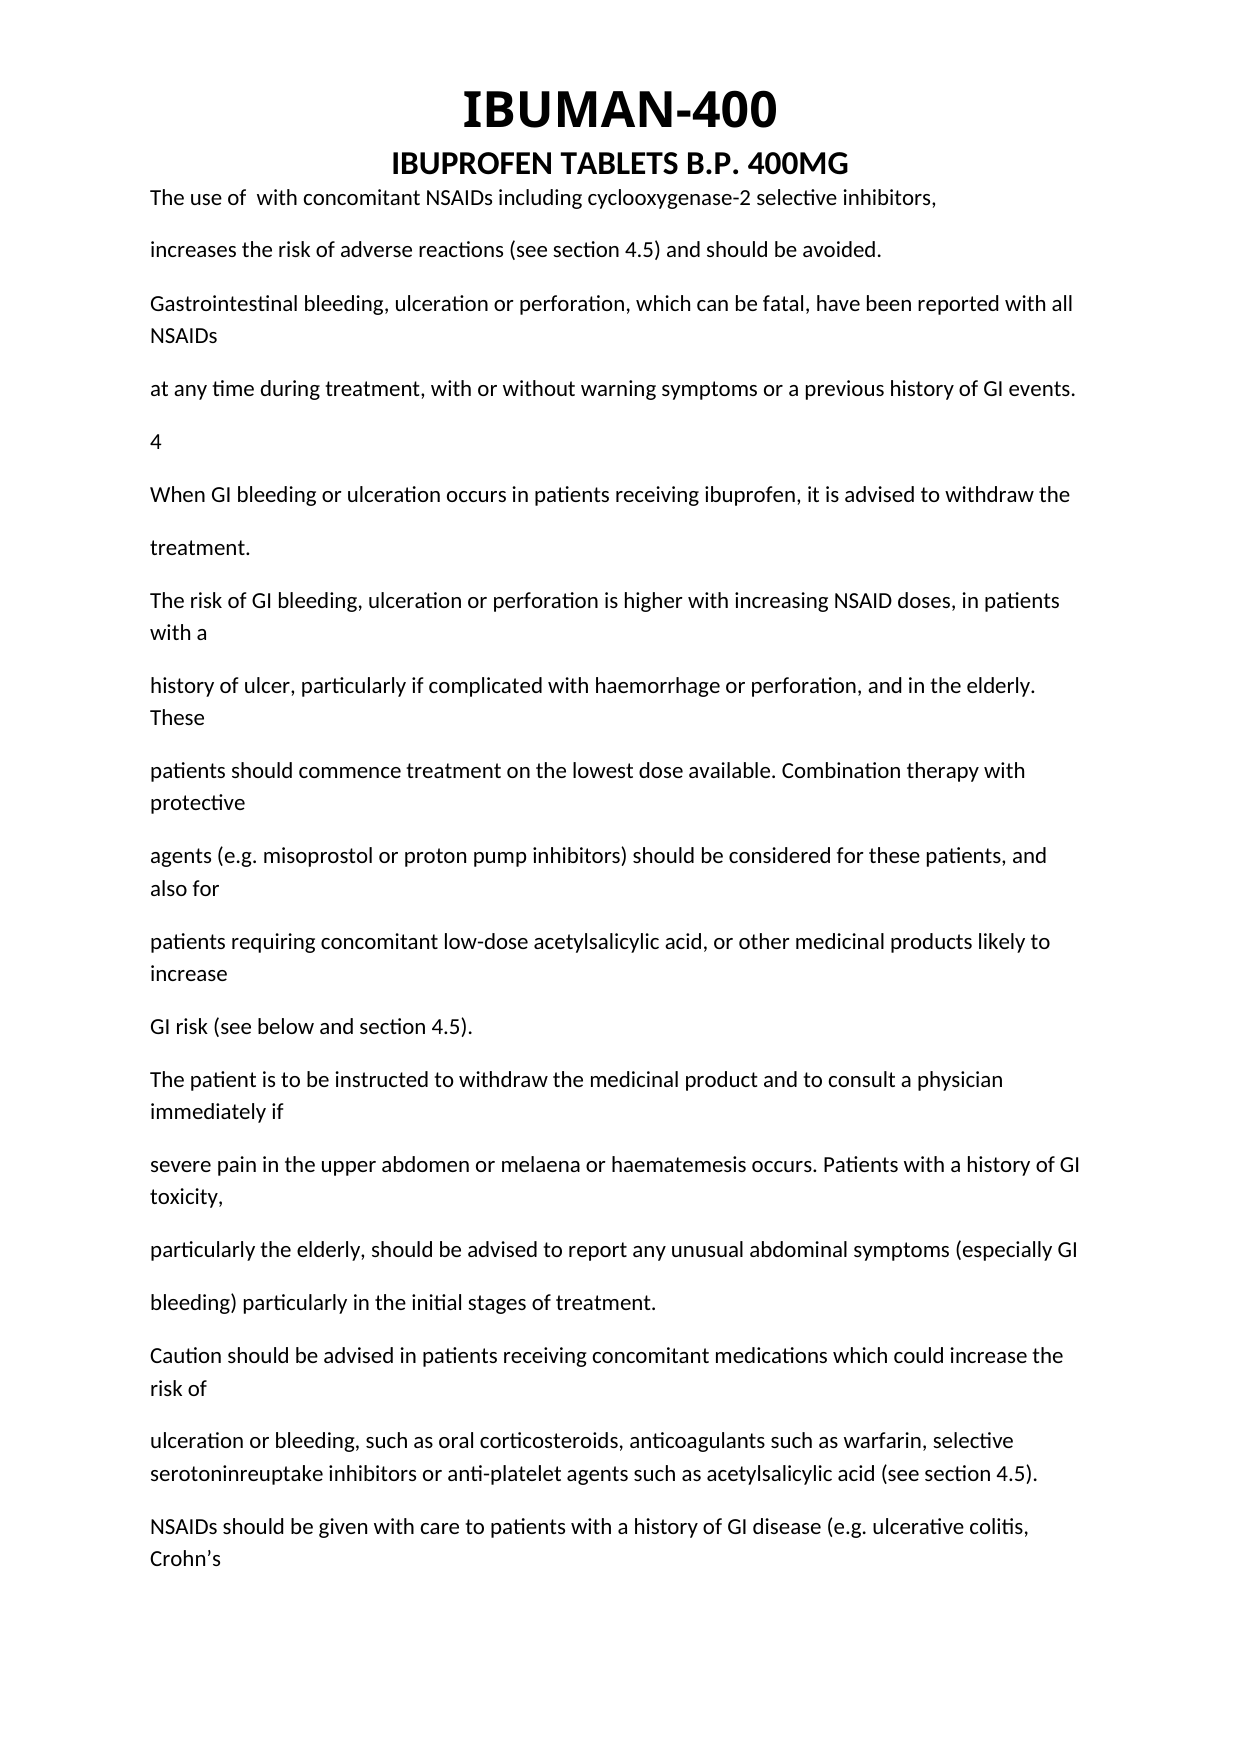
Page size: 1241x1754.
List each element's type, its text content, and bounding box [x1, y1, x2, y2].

text Caution should be advised in patients receiving concomitant medications which could increase the risk of [150, 1341, 1090, 1402]
text The patient is to be instructed to withdraw the medicinal product and to consult a physician immediately if [150, 1065, 1090, 1125]
text ulceration or bleeding, such as oral corticosteroids, anticoagulants such as warfarin, selective serotoninreuptake inhibitors or anti-platelet agents such as acetylsalicylic acid (see section 4.5). [150, 1427, 1090, 1487]
text at any time during treatment, with or without warning symptoms or a previous history of GI events. [150, 374, 1090, 402]
text patients requiring concomitant low-dose acetylsalicylic acid, or other medicinal products likely to increase [150, 927, 1090, 987]
text severe pain in the upper abdomen or melaena or haematemesis occurs. Patients with a history of GI toxicity, [150, 1150, 1090, 1210]
text GI risk (see below and section 4.5). [150, 1012, 1090, 1040]
text history of ulcer, particularly if complicated with haemorrhage or perforation, and in the elderly. These [150, 671, 1090, 731]
text The risk of GI bleeding, ulceration or perforation is higher with increasing NSAID doses, in patients with a [150, 586, 1090, 646]
text NSAIDs should be given with care to patients with a history of GI disease (e.g. ulcerative colitis, Crohn’s [150, 1512, 1090, 1572]
text Gastrointestinal bleeding, ulceration or perforation, which can be fatal, have been reported with all NSAIDs [150, 289, 1090, 349]
text patients should commence treatment on the lowest dose available. Combination therapy with protective [150, 756, 1090, 817]
text increases the risk of adverse reactions (see section 4.5) and should be avoided. [150, 236, 1090, 264]
text bleeding) particularly in the initial stages of treatment. [150, 1288, 1090, 1316]
text treatment. [150, 533, 1090, 561]
text When GI bleeding or ulceration occurs in patients receiving ibuprofen, it is advised to withdraw the [150, 480, 1090, 508]
text particularly the elderly, should be advised to report any unusual abdominal symptoms (especially GI [150, 1235, 1090, 1263]
text The use of with concomitant NSAIDs including cyclooxygenase-2 selective inhibitors, [150, 183, 1090, 211]
text 4 [150, 427, 1090, 455]
text agents (e.g. misoprostol or proton pump inhibitors) should be considered for these patients, and also for [150, 842, 1090, 902]
